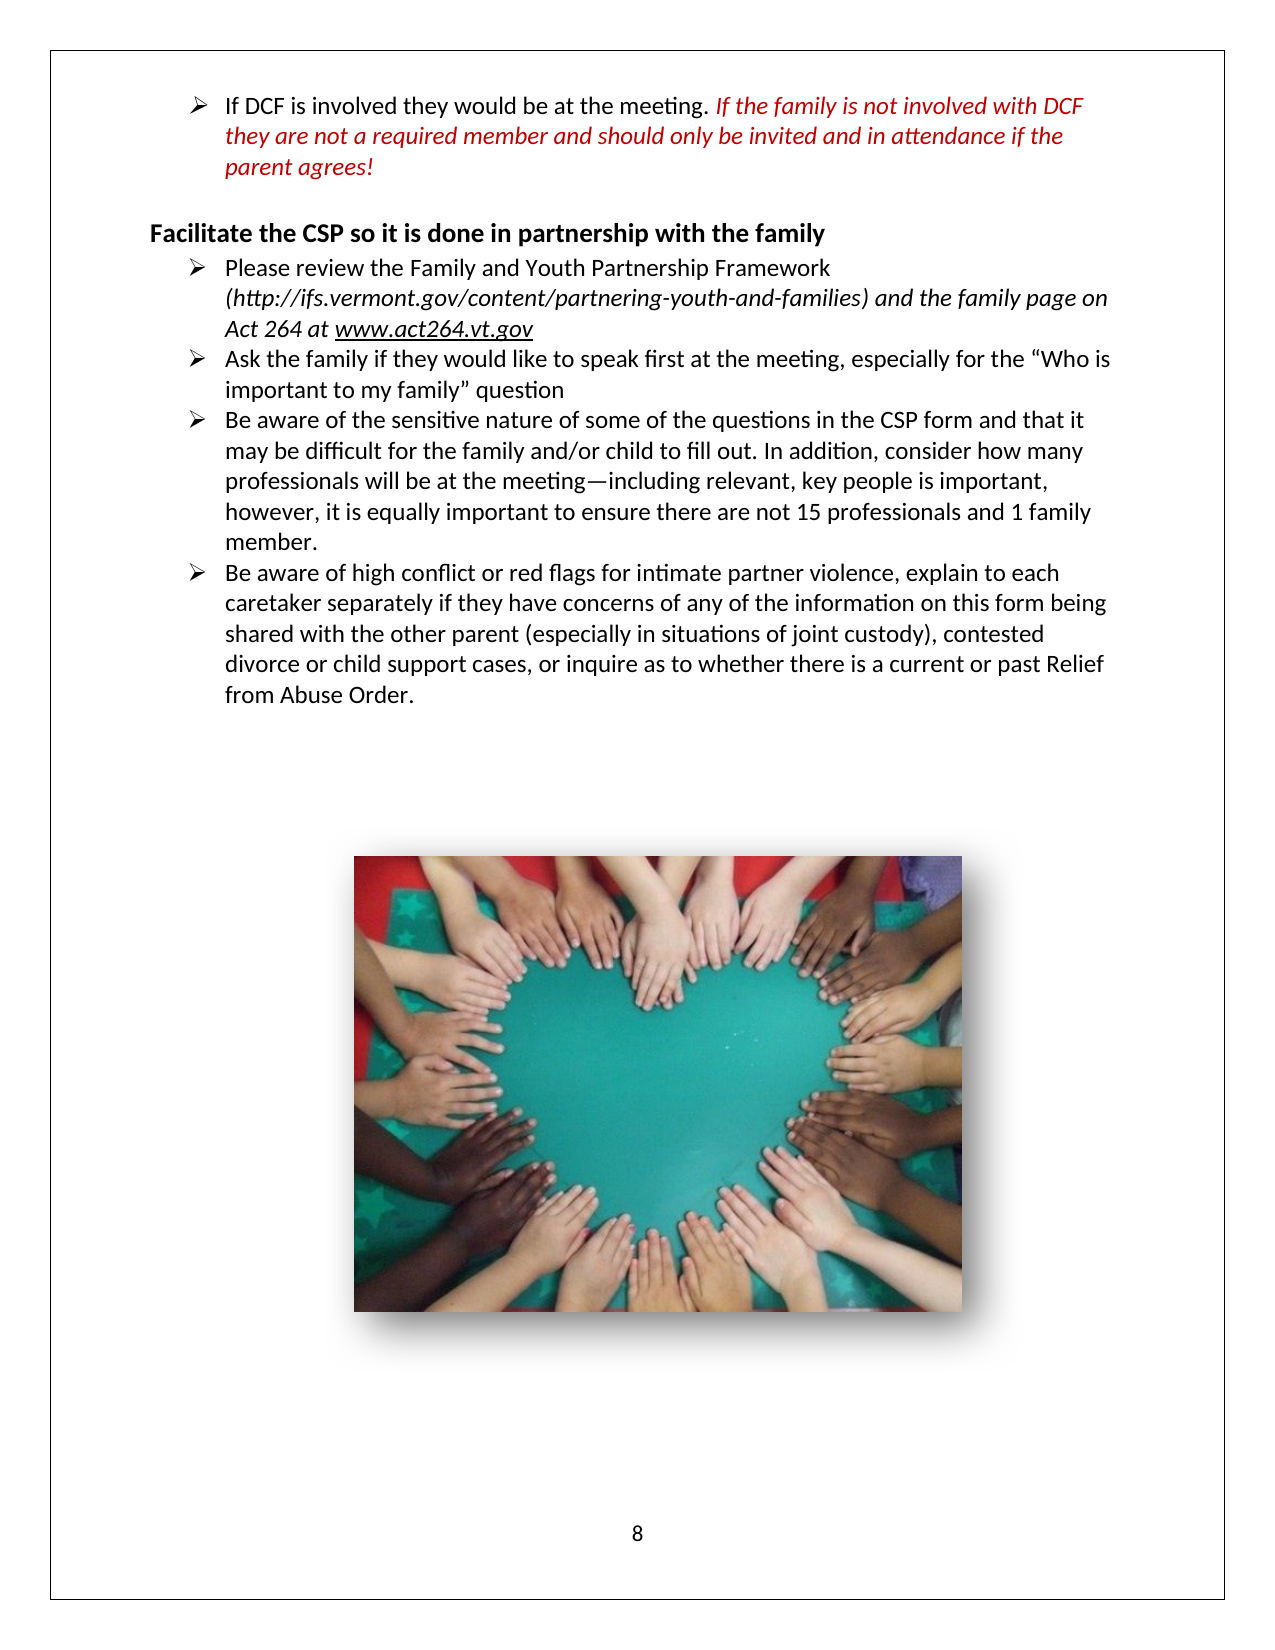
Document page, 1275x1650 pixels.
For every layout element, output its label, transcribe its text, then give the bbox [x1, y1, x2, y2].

list Be aware of high conflict or red flags for intimate partner violence, explain to each caretaker separately if they have concerns of any of the information on this form being shared with the other parent (especially in situations of joint custody), contested divorce or child support cases, or inquire as to whether there is a current or past Relief from Abuse Order. [187, 557, 1125, 710]
list If DCF is involved they would be at the meeting. If the family is not involved with DCF they are not a required member and should only be invited and in attendance if the parent agrees! [187, 90, 1125, 182]
list Ask the family if they would like to speak first at the meeting, especially for the “Who is important to my family” question [187, 343, 1125, 404]
picture [354, 856, 962, 1312]
subtitle Facilitate the CSP so it is done in partnership with the family [150, 216, 1125, 249]
list Be aware of the sensitive nature of some of the questions in the CSP form and that it may be difficult for the family and/or child to fill out. In addition, consider how many professionals will be at the meeting—including relevant, key people is important, however, it is equally important to ensure there are not 15 professionals and 1 family member. [187, 404, 1125, 557]
list Please review the Family and Youth Partnership Framework (http://ifs.vermont.gov/content/partnering-youth-and-families) and the family page on Act 264 at www.act264.vt.gov [187, 252, 1125, 343]
